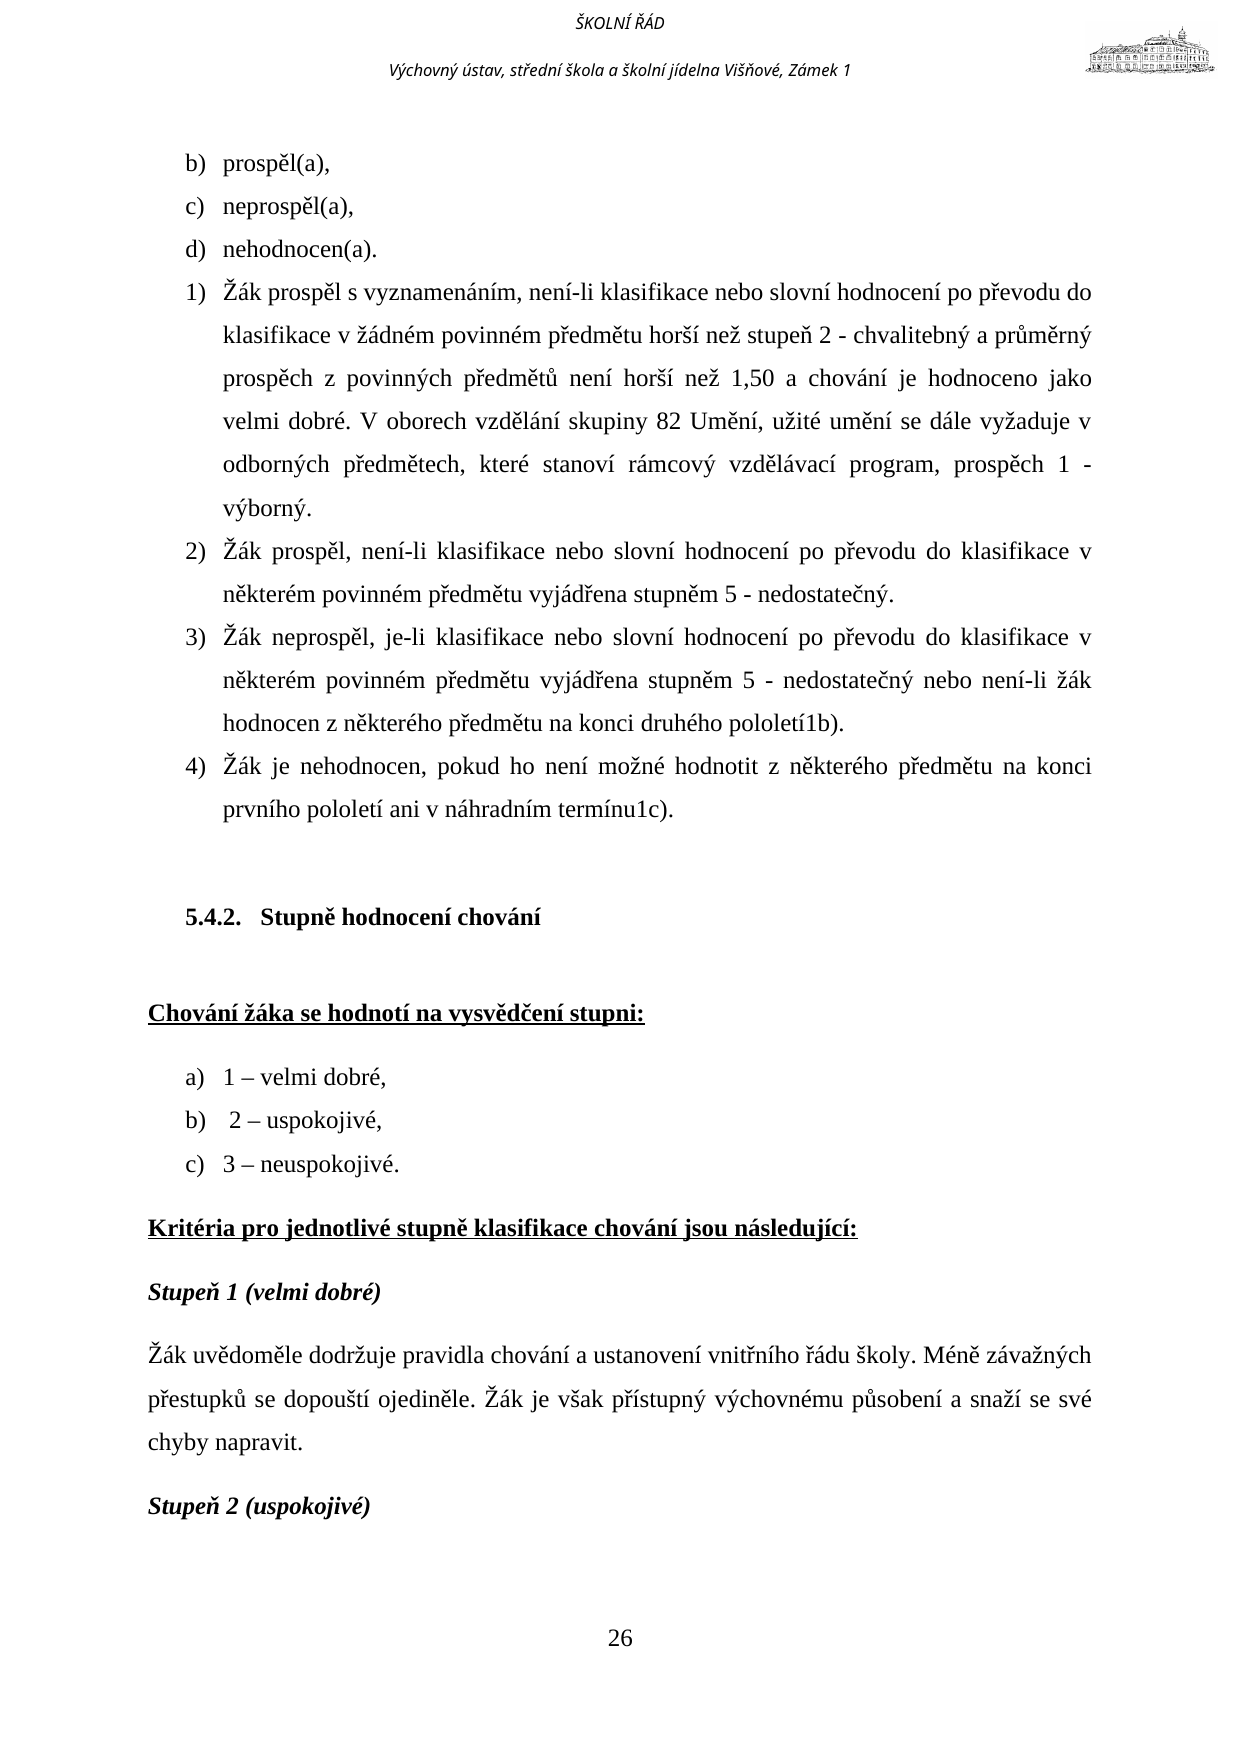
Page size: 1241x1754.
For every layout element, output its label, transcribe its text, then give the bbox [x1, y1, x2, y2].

text Kritéria pro jednotlivé stupně klasifikace chování jsou následující: [148, 1213, 1093, 1241]
list nehodnocen(a). [185, 234, 1093, 263]
list Žák prospěl s vyznamenáním, není-li klasifikace nebo slovní hodnocení po převodu do klasifikace v žádném povinném předmětu horší než stupeň 2 - chvalitebný a průměrný prospěch z povinných předmětů není horší než 1,50 a chování je hodnoceno jako velmi dobré. V oborech vzdělání skupiny 82 Umění, užité umění se dále vyžaduje v odborných předmětech, které stanoví rámcový vzdělávací program, prospěch 1 - výborný. [185, 277, 1093, 521]
list 2 – uspokojivé, [185, 1106, 1093, 1134]
list neprospěl(a), [185, 191, 1093, 219]
list Žák prospěl, není-li klasifikace nebo slovní hodnocení po převodu do klasifikace v některém povinném předmětu vyjádřena stupněm 5 - nedostatečný. [185, 536, 1093, 608]
text Žák uvědoměle dodržuje pravidla chování a ustanovení vnitřního řádu školy. Méně závažných přestupků se dopouští ojediněle. Žák je však přístupný výchovnému působení a snaží se své chyby napravit. [148, 1341, 1093, 1456]
list Žák neprospěl, je-li klasifikace nebo slovní hodnocení po převodu do klasifikace v některém povinném předmětu vyjádřena stupněm 5 - nedostatečný nebo není-li žák hodnocen z některého předmětu na konci druhého pololetí1b). [185, 622, 1093, 737]
list 1 – velmi dobré, [185, 1062, 1093, 1091]
picture [1084, 21, 1219, 79]
list Žák je nehodnocen, pokud ho není možné hodnotit z některého předmětu na konci prvního pololetí ani v náhradním termínu1c). [185, 751, 1093, 823]
text Chování žáka se hodnotí na vysvědčení stupni: [148, 998, 1093, 1027]
list 3 – neuspokojivé. [185, 1149, 1093, 1177]
subtitle Stupně hodnocení chování [185, 902, 1093, 930]
list prospěl(a), [185, 148, 1093, 176]
text Stupeň 1 (velmi dobré) [148, 1277, 1093, 1305]
text Stupeň 2 (uspokojivé) [148, 1491, 1093, 1519]
